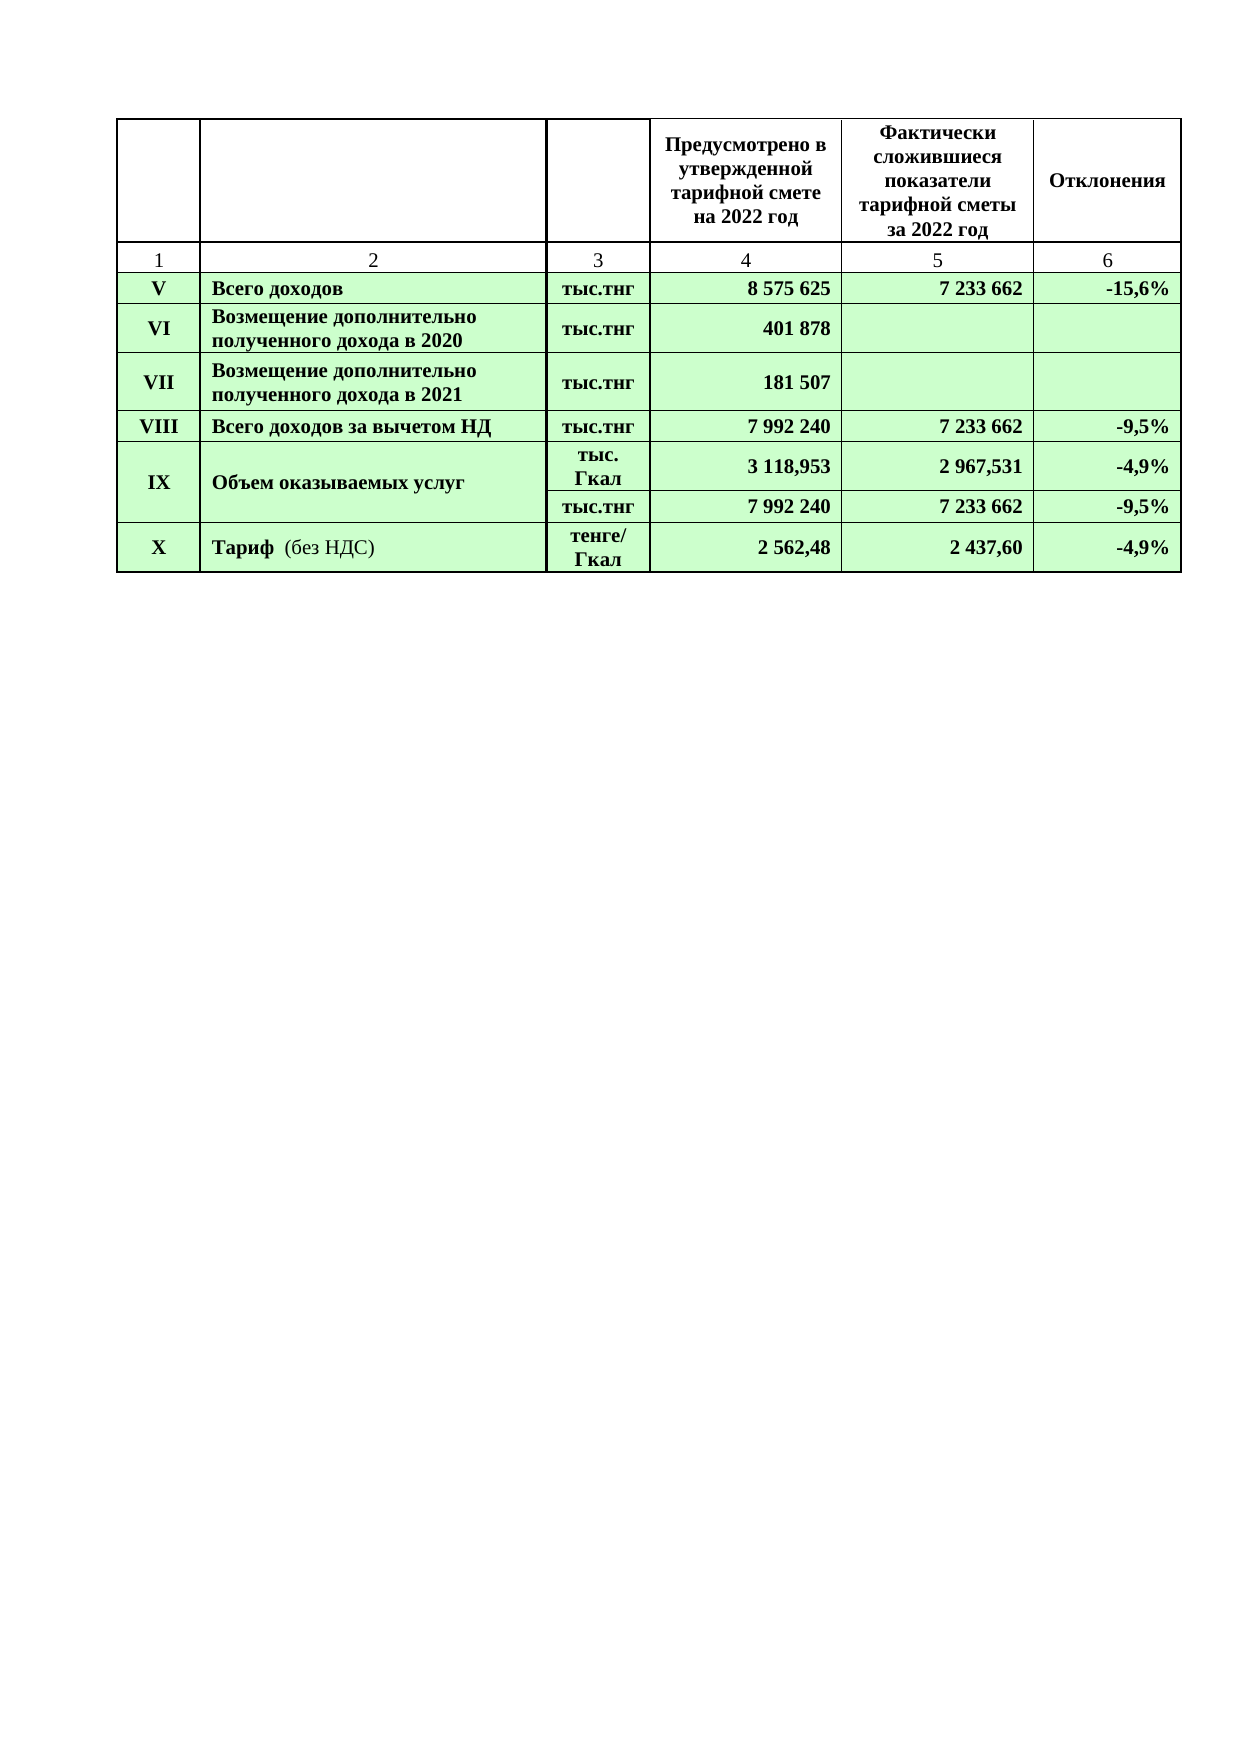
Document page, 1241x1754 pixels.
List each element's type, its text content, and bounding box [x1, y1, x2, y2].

table_cell Возмещение дополнительно полученного дохода в 2021 [201, 353, 545, 410]
table_cell Возмещение дополнительно полученного дохода в 2020 [201, 304, 545, 352]
table_cell 5 [842, 243, 1033, 272]
table_cell -9,5% [1034, 411, 1180, 441]
table_cell 2 437,60 [842, 523, 1033, 571]
table_cell Всего доходов за вычетом НД [201, 411, 545, 441]
table_cell тыс.тнг [548, 411, 649, 441]
table_cell VI [118, 304, 199, 352]
table_cell 2 967,531 [842, 442, 1033, 490]
table_cell 7 233 662 [842, 411, 1033, 441]
table_cell [1034, 304, 1180, 352]
table_cell 181 507 [651, 353, 841, 410]
table_cell 1 [118, 243, 199, 272]
table_cell -4,9% [1034, 442, 1180, 490]
table_cell тыс.тнг [548, 353, 649, 410]
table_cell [842, 119, 1034, 241]
table_cell 7 992 240 [651, 411, 841, 441]
table_cell тыс.тнг [548, 273, 649, 303]
table_cell Тариф (без НДС) [201, 523, 545, 571]
table_cell 8 575 625 [651, 273, 841, 303]
table_cell 7 233 662 [842, 491, 1033, 522]
table_cell -9,5% [1034, 491, 1180, 522]
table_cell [651, 119, 842, 241]
table_cell тыс.тнг [548, 304, 649, 352]
table_cell V [118, 273, 199, 303]
table_cell 6 [1034, 243, 1180, 272]
table_cell [842, 353, 1033, 410]
table_cell X [118, 523, 199, 571]
table_cell -4,9% [1034, 523, 1180, 571]
table_cell 3 118,953 [651, 442, 841, 490]
table_cell Всего доходов [201, 273, 545, 303]
table_cell IX [118, 442, 199, 522]
table_cell 2 [201, 243, 545, 272]
table_cell Отклонения [1034, 119, 1180, 241]
table_cell VII [118, 353, 199, 410]
table_cell тыс. Гкал [548, 442, 649, 490]
table_cell -15,6% [1034, 273, 1180, 303]
table_cell тенге/Гкал [548, 523, 649, 571]
table_cell тыс.тнг [548, 491, 649, 522]
table_cell 2 562,48 [651, 523, 841, 571]
table_cell 3 [548, 243, 649, 272]
table_cell Объем оказываемых услуг [201, 442, 545, 522]
table_cell VIII [118, 411, 199, 441]
table_cell [1034, 353, 1180, 410]
table_cell [842, 304, 1033, 352]
table_cell 7 992 240 [651, 491, 841, 522]
table_cell 401 878 [651, 304, 841, 352]
table_cell 4 [651, 243, 841, 272]
table_cell 7 233 662 [842, 273, 1033, 303]
